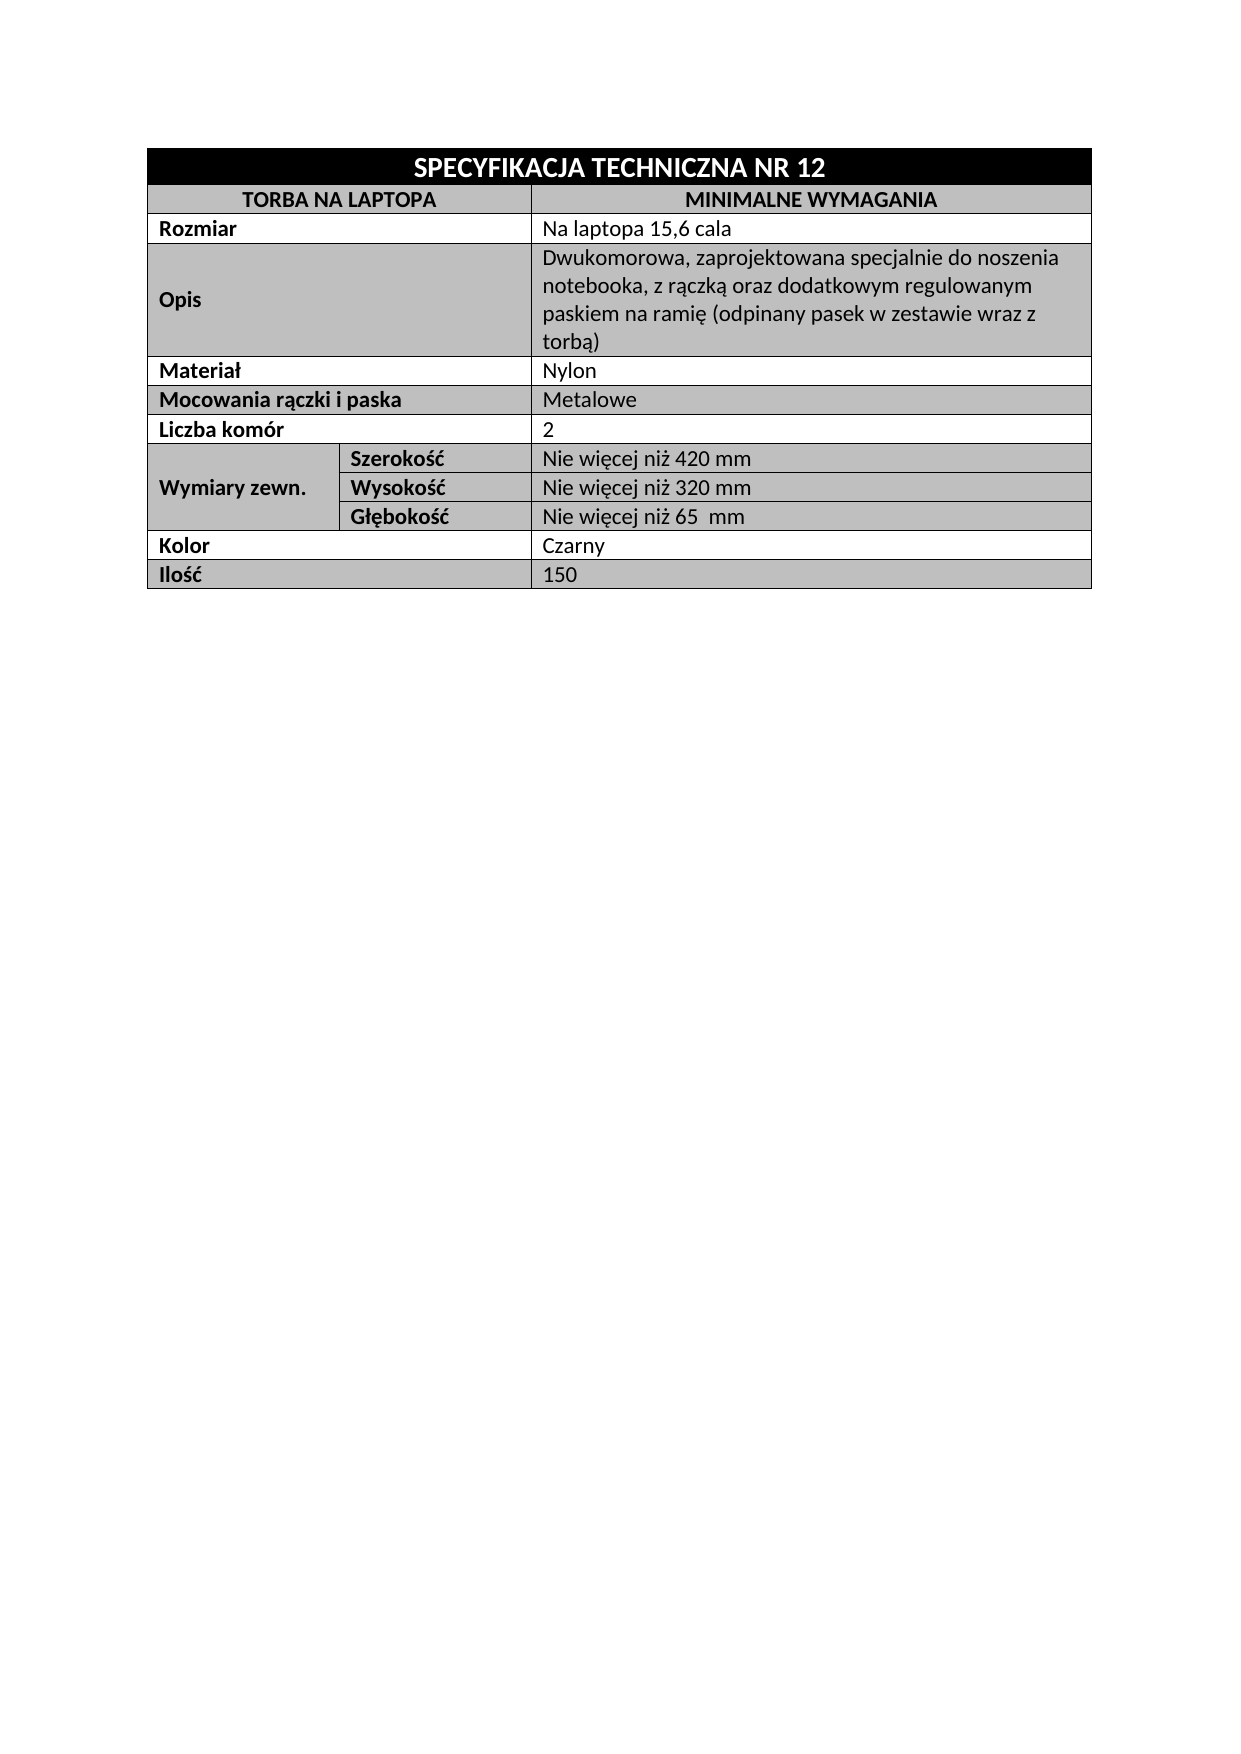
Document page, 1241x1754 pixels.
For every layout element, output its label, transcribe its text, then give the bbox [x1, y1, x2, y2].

table_cell Ilość [148, 560, 531, 588]
table_cell 150 [532, 560, 1091, 588]
table_cell Dwukomorowa, zaprojektowana specjalnie do noszenia notebooka, z rączką oraz dodatkowym regulowanym paskiem na ramię (odpinany pasek w zestawie wraz z torbą) [532, 244, 1091, 356]
table_cell Nie więcej niż 420 mm [532, 444, 1091, 472]
table_cell Opis [148, 244, 531, 356]
table_cell Kolor [148, 531, 531, 559]
table_cell Nie więcej niż 65 mm [532, 502, 1091, 530]
table_cell Metalowe [532, 386, 1091, 414]
table_cell Głębokość [340, 502, 531, 530]
table_cell Rozmiar [148, 214, 531, 242]
table_cell Czarny [532, 531, 1091, 559]
table_cell Liczba komór [148, 415, 531, 443]
table_cell TORBA NA LAPTOPA [148, 185, 531, 213]
table_cell Wysokość [340, 473, 531, 501]
table_cell MINIMALNE WYMAGANIA [532, 185, 1091, 213]
table_cell Na laptopa 15,6 cala [532, 214, 1091, 242]
table_cell Materiał [148, 357, 531, 384]
table_header SPECYFIKACJA TECHNICZNA NR 12 [148, 149, 1091, 184]
table_cell Mocowania rączki i paska [148, 386, 531, 414]
table_cell Szerokość [340, 444, 531, 472]
table_cell Wymiary zewn. [148, 444, 339, 530]
table_cell 2 [532, 415, 1091, 443]
table_cell Nie więcej niż 320 mm [532, 473, 1091, 501]
table_cell Nylon [532, 357, 1091, 384]
